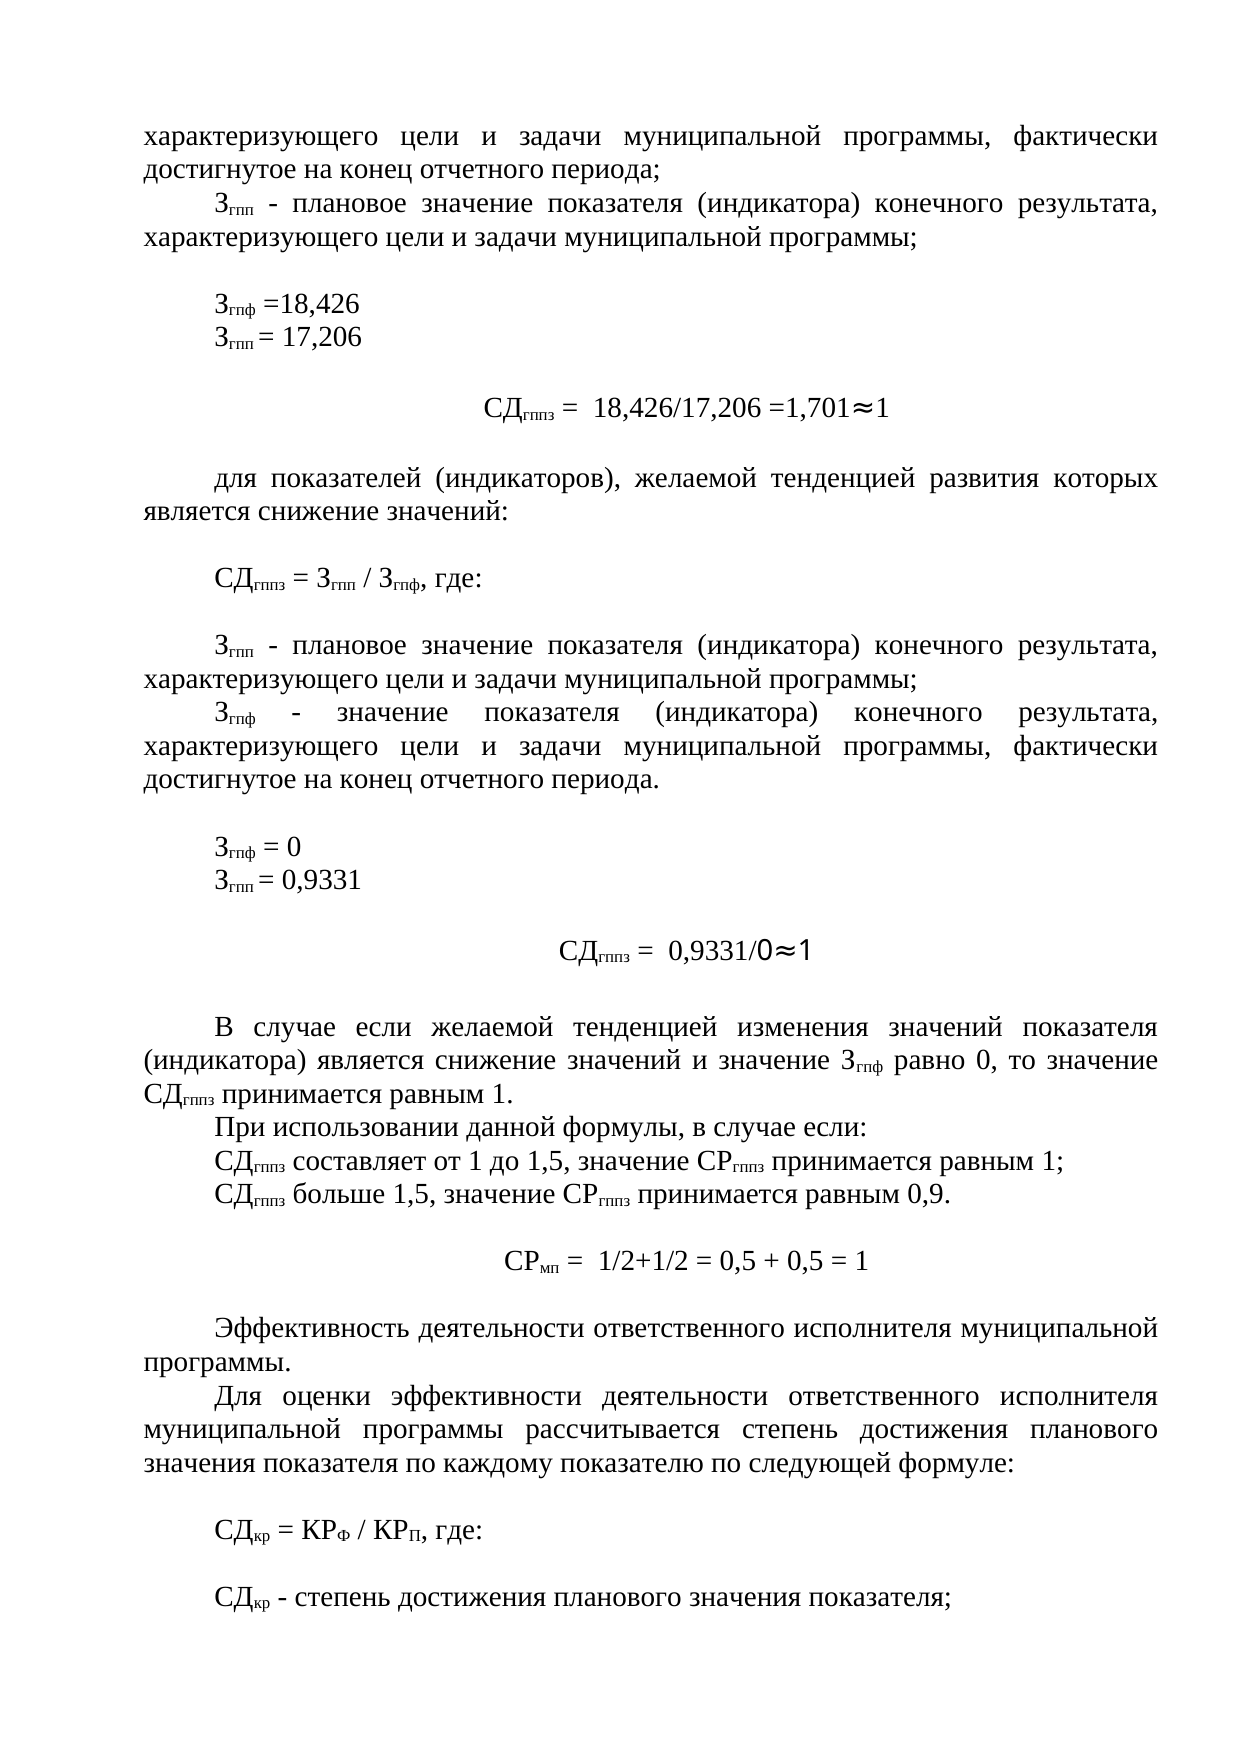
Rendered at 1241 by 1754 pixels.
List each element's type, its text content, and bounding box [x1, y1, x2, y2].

text Для оценки эффективности деятельности ответственного исполнителя муниципальной программы рассчитывается степень достижения планового значения показателя по каждому показателю по следующей формуле: [143, 1378, 1159, 1478]
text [143, 118, 1159, 185]
text СДкр - степень достижения планового значения показателя; [143, 1579, 1159, 1612]
text СДгппз = 18,426/17,206 =1,701≈1 [143, 386, 1159, 426]
text Згпф - значение показателя (индикатора) конечного результата, характеризующего цели и задачи муниципальной программы, фактически достигнутое на конец отчетного периода. [143, 694, 1159, 795]
text СРмп = 1/2+1/2 = 0,5 + 0,5 = 1 [143, 1243, 1159, 1277]
text Згпп - плановое значение показателя (индикатора) конечного результата, характеризующего цели и задачи муниципальной программы; [143, 627, 1159, 694]
text СДкр = КРФ / КРП, где: [143, 1512, 1159, 1545]
text СДгппз больше 1,5, значение СРгппз принимается равным 0,9. [143, 1176, 1159, 1210]
text Згпп = 0,9331 [143, 862, 1159, 896]
text Згпф =18,426 [143, 286, 1159, 319]
text для показателей (индикаторов), желаемой тенденцией развития которых является снижение значений: [143, 460, 1159, 527]
text Згпф = 0 [143, 829, 1159, 862]
text СДгппз составляет от 1 до 1,5, значение СРгппз принимается равным 1; [143, 1143, 1159, 1176]
text Згпп = 17,206 [143, 319, 1159, 353]
text В случае если желаемой тенденцией изменения значений показателя (индикатора) является снижение значений и значение Згпф равно 0, то значение СДгппз принимается равным 1. [143, 1009, 1159, 1109]
text Эффективность деятельности ответственного исполнителя муниципальной программы. [143, 1311, 1159, 1378]
text Згпп - плановое значение показателя (индикатора) конечного результата, характеризующего цели и задачи муниципальной программы; [143, 185, 1159, 252]
text СДгппз = 0,9331/0≈1 [143, 929, 1159, 969]
text При использовании данной формулы, в случае если: [143, 1109, 1159, 1143]
text СДгппз = Згпп / Згпф, где: [143, 560, 1159, 594]
